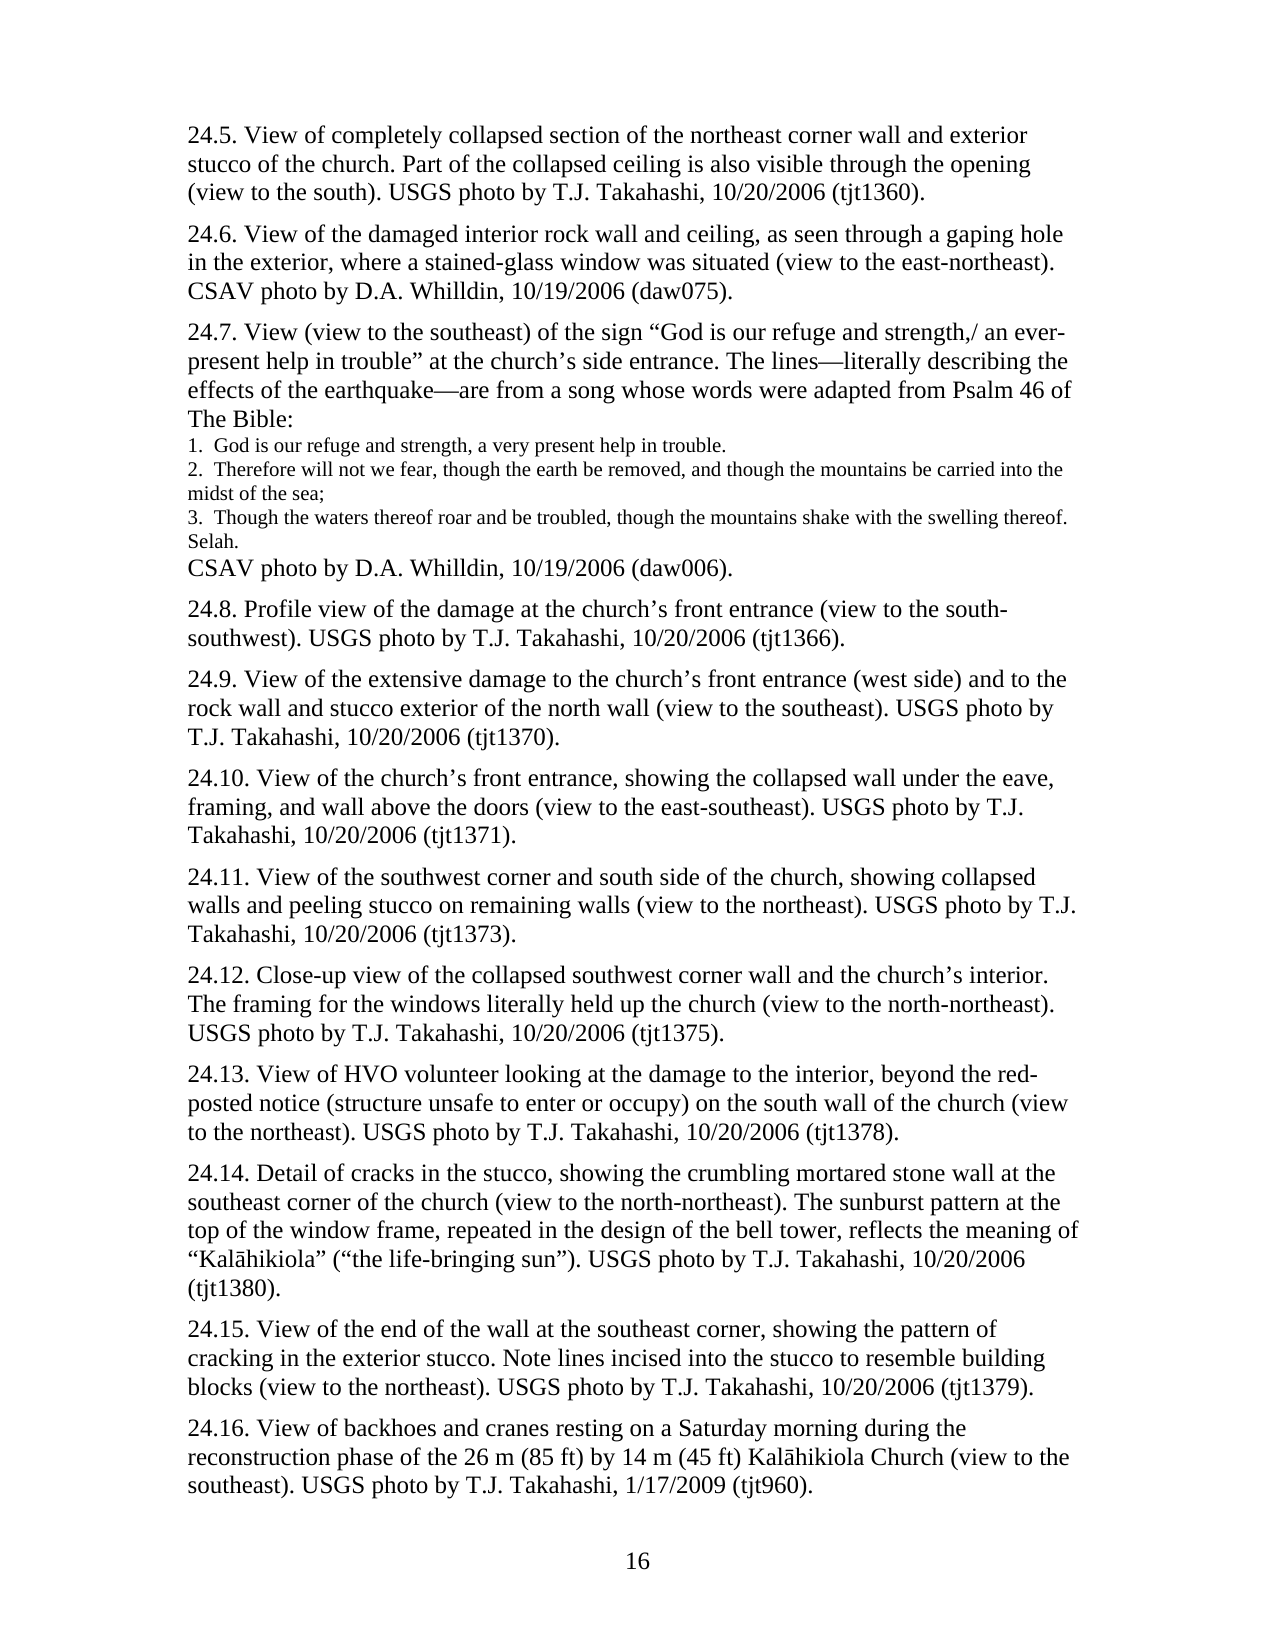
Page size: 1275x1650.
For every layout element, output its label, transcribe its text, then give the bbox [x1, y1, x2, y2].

text 24.16. View of backhoes and cranes resting on a Saturday morning during the reconstruction phase of the 26 m (85 ft) by 14 m (45 ft) Kalāhikiola Church (view to the southeast). USGS photo by T.J. Takahashi, 1/17/2009 (tjt960). [187, 1413, 1087, 1499]
text 24.5. View of completely collapsed section of the northeast corner wall and exterior stucco of the church. Part of the collapsed ceiling is also visible through the opening (view to the south). USGS photo by T.J. Takahashi, 10/20/2006 (tjt1360). [187, 120, 1087, 206]
text 24.14. Detail of cracks in the stucco, showing the crumbling mortared stone wall at the southeast corner of the church (view to the north-northeast). The sunburst pattern at the top of the window frame, repeated in the design of the bell tower, reflects the meaning of “Kalāhikiola” (“the life-bringing sun”). USGS photo by T.J. Takahashi, 10/20/2006 (tjt1380). [187, 1158, 1087, 1302]
text 24.11. View of the southwest corner and south side of the church, showing collapsed walls and peeling stucco on remaining walls (view to the northeast). USGS photo by T.J. Takahashi, 10/20/2006 (tjt1373). [187, 862, 1087, 948]
text 24.7. View (view to the southeast) of the sign “God is our refuge and strength,/ an ever-present help in trouble” at the church’s side entrance. The lines—literally describing the effects of the earthquake—are from a song whose words were adapted from Psalm 46 of The Bible: 1. God is our refuge and strength, a very present help in trouble. 2. Therefore will not we fear, though the earth be removed, and though the mountains be carried into the midst of the sea; 3. Though the waters thereof roar and be troubled, though the mountains shake with the swelling thereof. Selah. CSAV photo by D.A. Whilldin, 10/19/2006 (daw006). [187, 317, 1087, 582]
text 24.12. Close-up view of the collapsed southwest corner wall and the church’s interior. The framing for the windows literally held up the church (view to the north-northeast). USGS photo by T.J. Takahashi, 10/20/2006 (tjt1375). [187, 960, 1087, 1047]
text 24.6. View of the damaged interior rock wall and ceiling, as seen through a gaping hole in the exterior, where a stained-glass window was situated (view to the east-northeast). CSAV photo by D.A. Whilldin, 10/19/2006 (daw075). [187, 219, 1087, 305]
text 24.10. View of the church’s front entrance, showing the collapsed wall under the eave, framing, and wall above the doors (view to the east-southeast). USGS photo by T.J. Takahashi, 10/20/2006 (tjt1371). [187, 763, 1087, 849]
text 24.13. View of HVO volunteer looking at the damage to the interior, beyond the red-posted notice (structure unsafe to enter or occupy) on the south wall of the church (view to the northeast). USGS photo by T.J. Takahashi, 10/20/2006 (tjt1378). [187, 1059, 1087, 1145]
text 24.9. View of the extensive damage to the church’s front entrance (west side) and to the rock wall and stucco exterior of the north wall (view to the southeast). USGS photo by T.J. Takahashi, 10/20/2006 (tjt1370). [187, 664, 1087, 750]
text 24.15. View of the end of the wall at the southeast corner, showing the pattern of cracking in the exterior stucco. Note lines incised into the stucco to resemble building blocks (view to the northeast). USGS photo by T.J. Takahashi, 10/20/2006 (tjt1379). [187, 1314, 1087, 1400]
text 24.8. Profile view of the damage at the church’s front entrance (view to the south-southwest). USGS photo by T.J. Takahashi, 10/20/2006 (tjt1366). [187, 594, 1087, 652]
